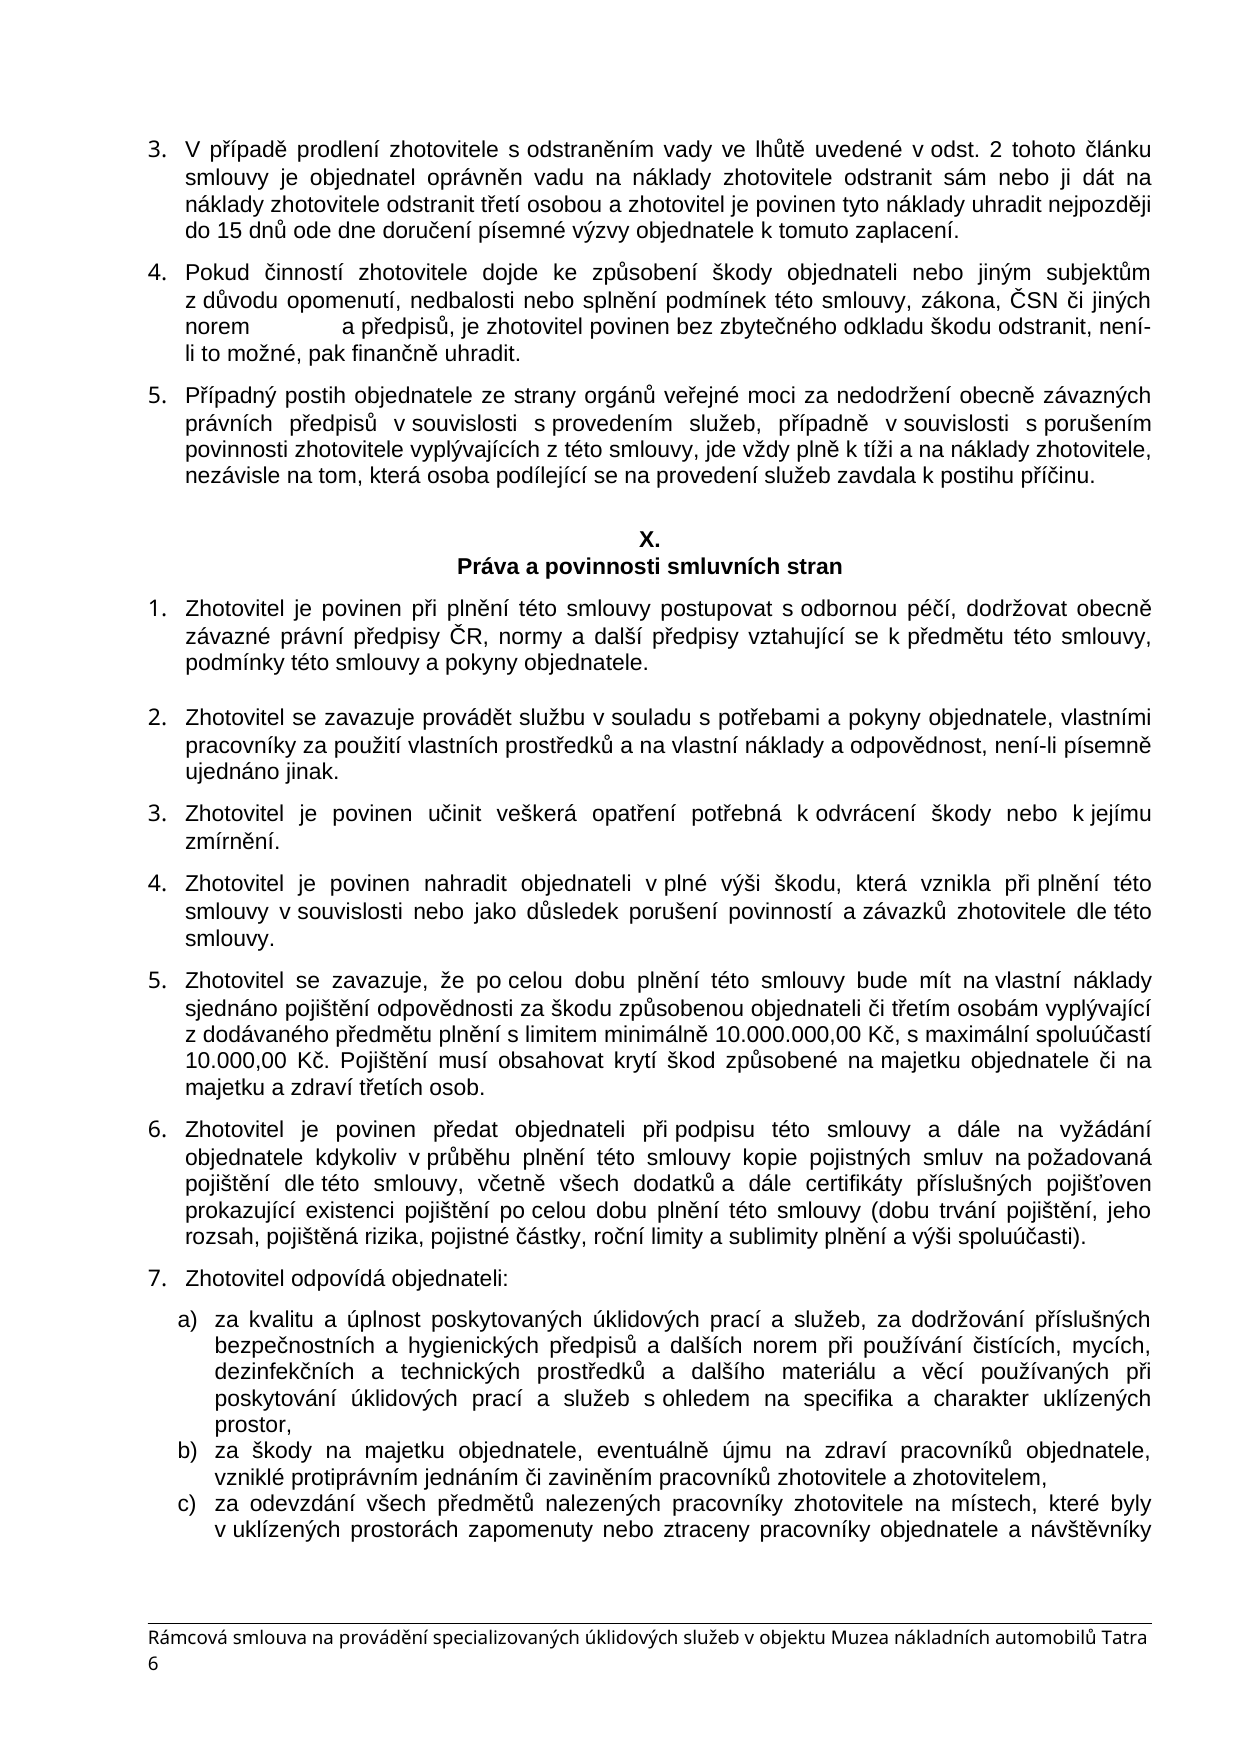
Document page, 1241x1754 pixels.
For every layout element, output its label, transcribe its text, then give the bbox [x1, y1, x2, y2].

list za škody na majetku objednatele, eventuálně újmu na zdraví pracovníků objednatele, vzniklé protiprávním jednáním či zaviněním pracovníků zhotovitele a zhotovitelem, [177, 1437, 1152, 1490]
list V případě prodlení zhotovitele s odstraněním vady ve lhůtě uvedené v odst. 2 tohoto článku smlouvy je objednatel oprávněn vadu na náklady zhotovitele odstranit sám nebo ji dát na náklady zhotovitele odstranit třetí osobou a zhotovitel je povinen tyto náklady uhradit nejpozději do 15 dnů ode dne doručení písemné výzvy objednatele k tomuto zaplacení. [148, 133, 1152, 243]
list Případný postih objednatele ze strany orgánů veřejné moci za nedodržení obecně závazných právních předpisů v souvislosti s provedením služeb, případně v souvislosti s porušením povinnosti zhotovitele vyplývajících z této smlouvy, jde vždy plně k tíži a na náklady zhotovitele, nezávisle na tom, která osoba podílející se na provedení služeb zavdala k postihu příčinu. [148, 378, 1152, 489]
list Zhotovitel se zavazuje, že po celou dobu plnění této smlouvy bude mít na vlastní náklady sjednáno pojištění odpovědnosti za škodu způsobenou objednateli či třetím osobám vyplývající z dodávaného předmětu plnění s limitem minimálně 10.000.000,00 Kč, s maximální spoluúčastí 10.000,00 Kč. Pojištění musí obsahovat krytí škod způsobené na majetku objednatele či na majetku a zdraví třetích osob. [148, 963, 1152, 1100]
list Zhotovitel je povinen při plnění této smlouvy postupovat s odbornou péčí, dodržovat obecně závazné právní předpisy ČR, normy a další předpisy vztahující se k předmětu této smlouvy, podmínky této smlouvy a pokyny objednatele. [148, 592, 1152, 676]
list za kvalitu a úplnost poskytovaných úklidových prací a služeb, za dodržování příslušných bezpečnostních a hygienických předpisů a dalších norem při používání čistících, mycích, dezinfekčních a technických prostředků a dalšího materiálu a věcí používaných při poskytování úklidových prací a služeb s ohledem na specifika a charakter uklízených prostor, [177, 1306, 1152, 1437]
list Zhotovitel odpovídá objednateli: [148, 1262, 1152, 1293]
list Zhotovitel se zavazuje provádět službu v souladu s potřebami a pokyny objednatele, vlastními pracovníky za použití vlastních prostředků a na vlastní náklady a odpovědnost, není-li písemně ujednáno jinak. [148, 701, 1152, 784]
list Zhotovitel je povinen předat objednateli při podpisu této smlouvy a dále na vyžádání objednatele kdykoliv v průběhu plnění této smlouvy kopie pojistných smluv na požadovaná pojištění dle této smlouvy, včetně všech dodatků a dále certifikáty příslušných pojišťoven prokazující existenci pojištění po celou dobu plnění této smlouvy (dobu trvání pojištění, jeho rozsah, pojištěná rizika, pojistné částky, roční limity a sublimity plnění a výši spoluúčasti). [148, 1113, 1152, 1249]
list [177, 1490, 1152, 1543]
list Pokud činností zhotovitele dojde ke způsobení škody objednateli nebo jiným subjektům z důvodu opomenutí, nedbalosti nebo splnění podmínek této smlouvy, zákona, ČSN či jiných norem a předpisů, je zhotovitel povinen bez zbytečného odkladu škodu odstranit, není-li to možné, pak finančně uhradit. [148, 256, 1152, 366]
text X. Práva a povinnosti smluvních stran [148, 526, 1152, 579]
list Zhotovitel je povinen nahradit objednateli v plné výši škodu, která vznikla při plnění této smlouvy v souvislosti nebo jako důsledek porušení povinností a závazků zhotovitele dle této smlouvy. [148, 867, 1152, 951]
list Zhotovitel je povinen učinit veškerá opatření potřebná k odvrácení škody nebo k jejímu zmírnění. [148, 797, 1152, 854]
